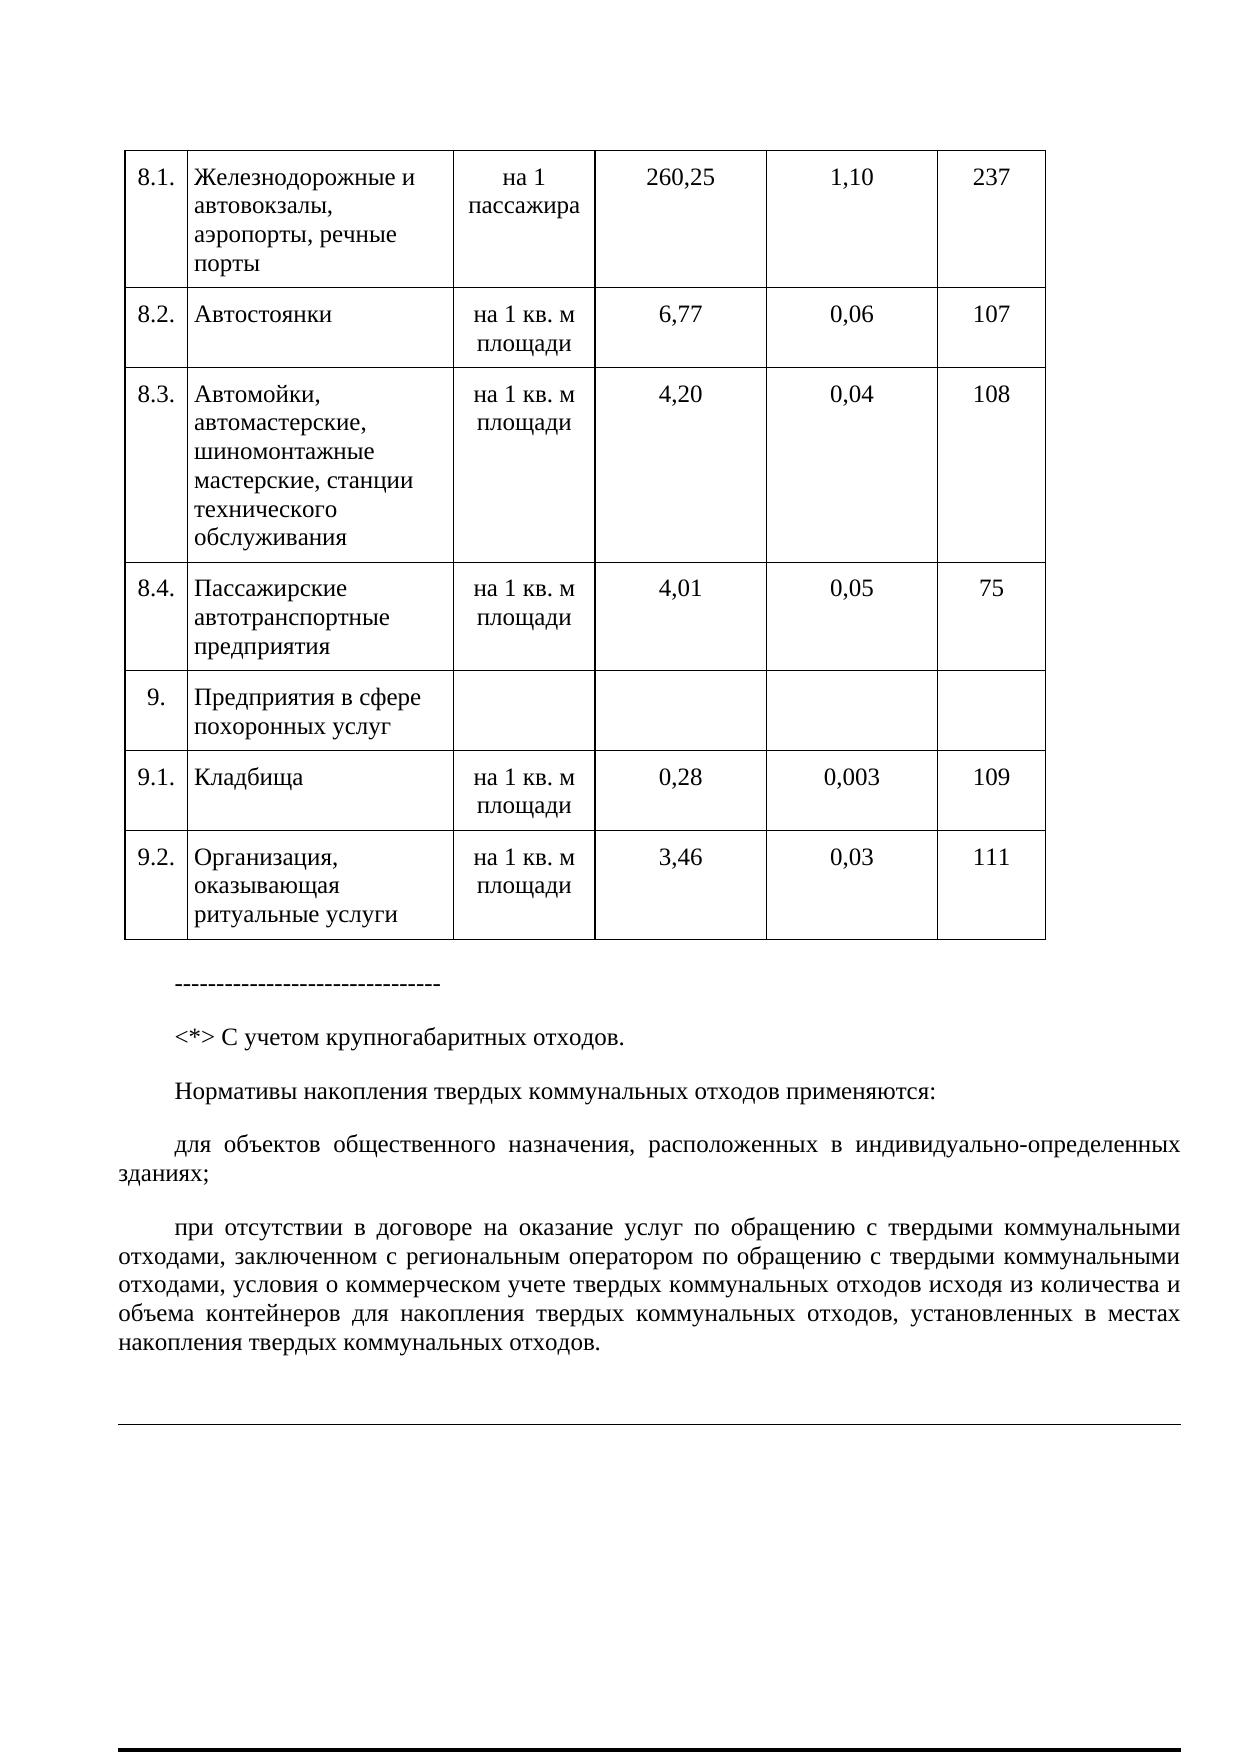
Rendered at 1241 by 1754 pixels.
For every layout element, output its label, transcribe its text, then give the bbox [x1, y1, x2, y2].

table_cell на 1 кв. м площади [454, 288, 594, 367]
text для объектов общественного назначения, расположенных в индивидуально-определенных зданиях; [118, 1129, 1181, 1187]
table_cell 4,01 [596, 563, 766, 670]
text -------------------------------- [118, 968, 1181, 997]
text <*> С учетом крупногабаритных отходов. [118, 1022, 1181, 1051]
table_cell 237 [938, 151, 1045, 287]
table_cell 109 [938, 751, 1045, 830]
table_cell 108 [938, 368, 1045, 562]
table_cell 111 [938, 831, 1045, 938]
table_cell 9.1. [126, 751, 187, 830]
table_cell Организация, оказывающая ритуальные услуги [188, 831, 453, 938]
table_cell [767, 671, 937, 750]
table_cell на 1 кв. м площади [454, 751, 594, 830]
table_cell Автомойки, автомастерские, шиномонтажные мастерские, станции технического обслуживания [188, 368, 453, 562]
table_cell Кладбища [188, 751, 453, 830]
table_cell на 1 пассажира [454, 151, 594, 287]
table_cell 107 [938, 288, 1045, 367]
table_cell 4,20 [596, 368, 766, 562]
table_cell Автостоянки [188, 288, 453, 367]
table_cell 1,10 [767, 151, 937, 287]
table_cell 3,46 [596, 831, 766, 938]
table_cell 6,77 [596, 288, 766, 367]
table_cell 8.3. [126, 368, 187, 562]
text Нормативы накопления твердых коммунальных отходов применяются: [118, 1076, 1181, 1104]
table_cell 0,04 [767, 368, 937, 562]
table_cell на 1 кв. м площади [454, 368, 594, 562]
table_cell Пассажирские автотранспортные предприятия [188, 563, 453, 670]
table_cell 8.1. [126, 151, 187, 287]
table_cell на 1 кв. м площади [454, 831, 594, 938]
table_cell 8.4. [126, 563, 187, 670]
table_cell [596, 671, 766, 750]
table_cell 0,05 [767, 563, 937, 670]
table_cell [454, 671, 594, 750]
table_cell Предприятия в сфере похоронных услуг [188, 671, 453, 750]
table_cell 0,003 [767, 751, 937, 830]
table_cell 9. [126, 671, 187, 750]
table_cell 9.2. [126, 831, 187, 938]
table_cell 0,28 [596, 751, 766, 830]
table_cell 0,06 [767, 288, 937, 367]
table_cell 260,25 [596, 151, 766, 287]
text при отсутствии в договоре на оказание услуг по обращению с твердыми коммунальными отходами, заключенном с региональным оператором по обращению с твердыми коммунальными отходами, условия о коммерческом учете твердых коммунальных отходов исходя из количества и объема контейнеров для накопления твердых коммунальных отходов, установленных в местах накопления твердых коммунальных отходов. [118, 1212, 1181, 1356]
table_cell 8.2. [126, 288, 187, 367]
table_cell [938, 671, 1045, 750]
table_cell на 1 кв. м площади [454, 563, 594, 670]
table_cell Железнодорожные и автовокзалы, аэропорты, речные порты [188, 151, 453, 287]
table_cell 75 [938, 563, 1045, 670]
table_cell 0,03 [767, 831, 937, 938]
